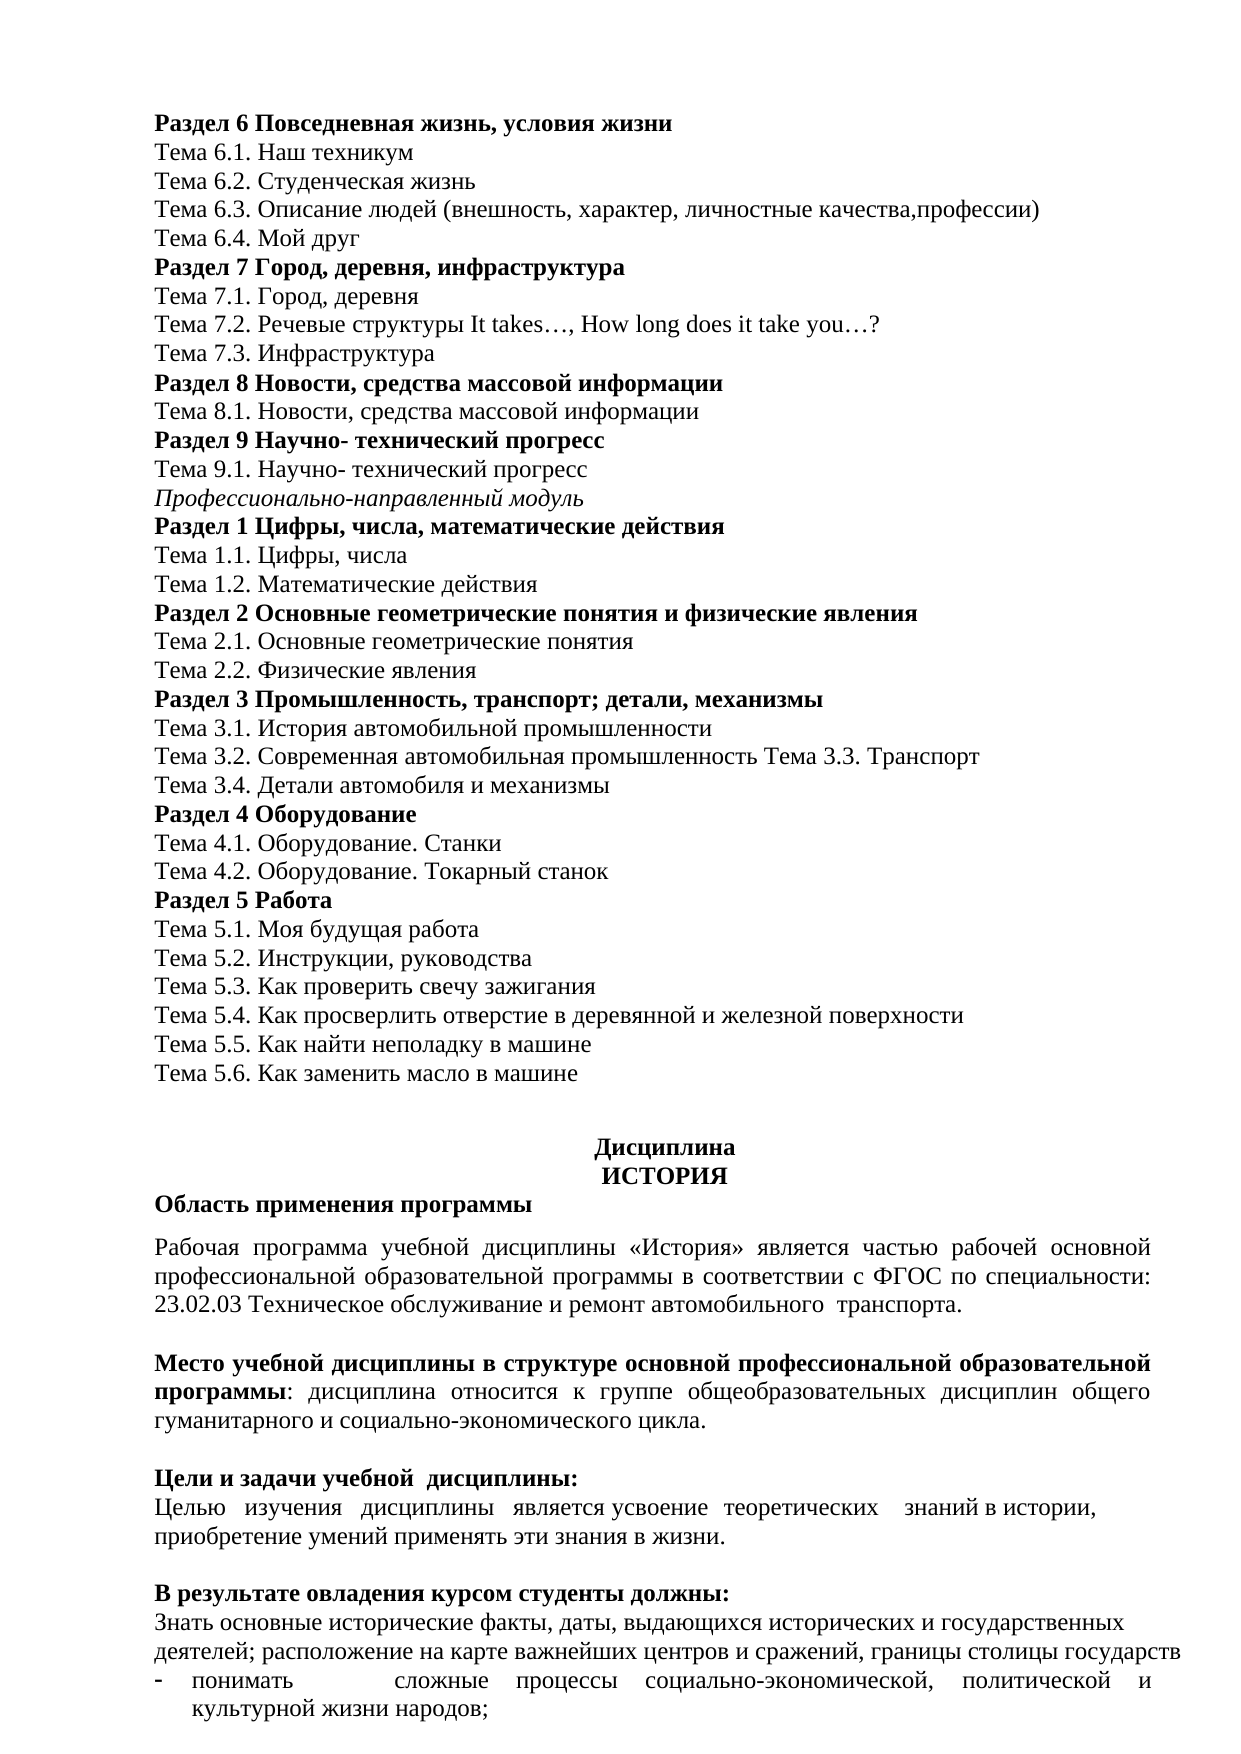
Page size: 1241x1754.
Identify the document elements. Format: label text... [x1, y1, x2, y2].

text Профессионально-направленный модуль [154, 483, 1184, 511]
text Тема 3.2. Современная автомобильная промышленность Тема 3.3. Транспорт [154, 741, 1184, 770]
text Тема 5.1. Моя будущая работа [154, 914, 1184, 943]
subtitle Цели и задачи учебной дисциплины: [154, 1463, 1184, 1492]
subtitle Знать основные исторические факты, даты, выдающихся исторических и государственных деятелей; расположение на карте важнейших центров и сражений, границы столицы государств [154, 1607, 1184, 1665]
text Тема 6.3. Описание людей (внешность, характер, личностные качества,профессии) Тема 6.4. Мой друг [154, 194, 1065, 252]
text Тема 3.4. Детали автомобиля и механизмы [154, 770, 1184, 799]
text Область применения программы [154, 1189, 1184, 1218]
text Раздел 6 Повседневная жизнь, условия жизни [154, 108, 1184, 137]
text Раздел 2 Основные геометрические понятия и физические явления [154, 598, 1184, 626]
text Тема 4.1. Оборудование. Станки [154, 828, 1184, 856]
text Тема 1.1. Цифры, числа [154, 540, 1184, 569]
text Тема 5.2. Инструкции, руководства [154, 943, 1184, 971]
subtitle Целью изучения дисциплины является усвоение теоретических знаний в истории, приобретение умений применять эти знания в жизни. [154, 1492, 1184, 1550]
text Тема 7.1. Город, деревня [154, 281, 1184, 309]
text Тема 6.1. Наш техникум [154, 137, 1184, 166]
text Тема 4.2. Оборудование. Токарный станок [154, 856, 1184, 885]
text Тема 1.2. Математические действия [154, 569, 1184, 598]
subtitle Дисциплина ИСТОРИЯ [561, 1132, 768, 1189]
text Тема 2.1. Основные геометрические понятия Тема 2.2. Физические явления [154, 626, 658, 684]
text Раздел 1 Цифры, числа, математические действия [154, 511, 1184, 540]
text Раздел 4 Оборудование [154, 799, 1184, 828]
text Тема 5.6. Как заменить масло в машине [154, 1058, 1184, 1086]
text Тема 5.4. Как просверлить отверстие в деревянной и железной поверхности Тема 5.5. Как найти неполадку в машине [154, 1000, 989, 1058]
text Раздел 5 Работа [154, 885, 1184, 914]
list понимать сложные процессы социально-экономической, политической и культурной жизни народов; [154, 1665, 1152, 1722]
text Тема 7.2. Речевые структуры It takes…, How long does it take you…? Тема 7.3. Инфраструктура [154, 309, 905, 367]
text Место учебной дисциплины в структуре основной профессиональной образовательной программы: дисциплина относится к группе общеобразовательных дисциплин общего гуманитарного и социально-экономического цикла. [154, 1348, 1152, 1434]
text Тема 6.2. Студенческая жизнь [154, 166, 1184, 194]
text Тема 3.1. История автомобильной промышленности [154, 713, 1184, 741]
text Раздел 8 Новости, средства массовой информации Тема 8.1. Новости, средства массовой информации Раздел 9 Научно- технический прогресс [154, 368, 748, 454]
text Тема 5.3. Как проверить свечу зажигания [154, 971, 1184, 1000]
text Раздел 7 Город, деревня, инфраструктура [154, 252, 1065, 281]
text Тема 9.1. Научно- технический прогресс [154, 454, 1184, 483]
text Рабочая программа учебной дисциплины «История» является частью рабочей основной профессиональной образовательной программы в соответствии с ФГОС по специальности: 23.02.03 Техническое обслуживание и ремонт автомобильного транспорта. [154, 1232, 1152, 1318]
subtitle В результате овладения курсом студенты должны: [154, 1578, 1184, 1607]
text Раздел 3 Промышленность, транспорт; детали, механизмы [154, 684, 1187, 713]
